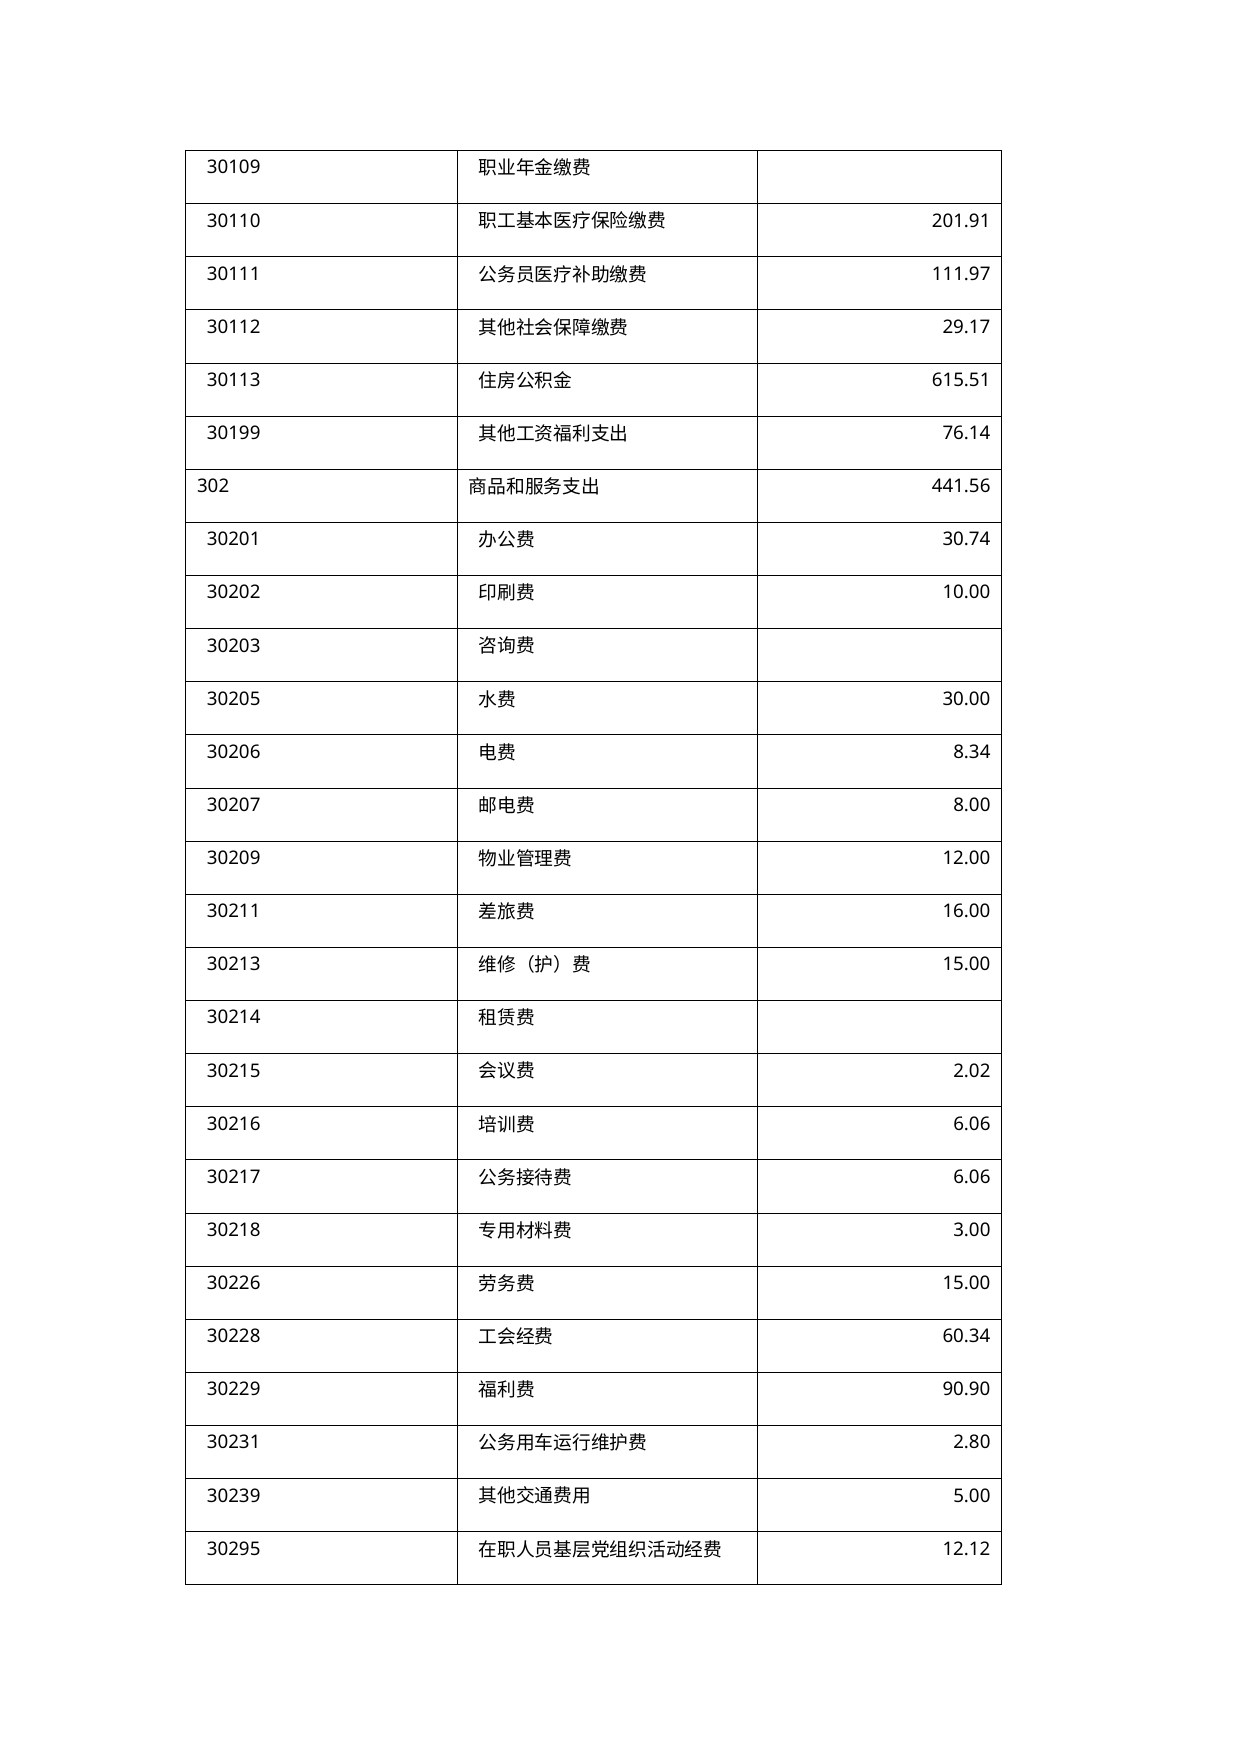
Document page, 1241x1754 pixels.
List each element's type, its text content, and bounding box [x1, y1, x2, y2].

table_cell 30111 [186, 257, 457, 309]
table_cell 30209 [186, 842, 457, 894]
table_cell 2.02 [758, 1054, 1001, 1106]
table_cell 90.90 [758, 1373, 1001, 1425]
table_cell 15.00 [758, 948, 1001, 1000]
table_cell 76.14 [758, 417, 1001, 469]
table_cell 水费 [458, 682, 757, 734]
table_cell 职业年金缴费 [458, 151, 757, 203]
table_cell 在职人员基层党组织活动经费 [458, 1532, 757, 1584]
table_cell 办公费 [458, 523, 757, 575]
table_cell 会议费 [458, 1054, 757, 1106]
table_cell [758, 1001, 1001, 1053]
table_cell [758, 151, 1001, 203]
table_cell 30110 [186, 204, 457, 256]
table_cell 201.91 [758, 204, 1001, 256]
table_cell 30203 [186, 629, 457, 681]
table_cell 工会经费 [458, 1320, 757, 1372]
table_cell 咨询费 [458, 629, 757, 681]
table_cell 441.56 [758, 470, 1001, 522]
table_cell 培训费 [458, 1107, 757, 1159]
table_cell 电费 [458, 735, 757, 787]
table_cell 30229 [186, 1373, 457, 1425]
table_cell 公务接待费 [458, 1160, 757, 1212]
table_cell 印刷费 [458, 576, 757, 628]
table_cell 60.34 [758, 1320, 1001, 1372]
table_cell 30202 [186, 576, 457, 628]
table_cell 3.00 [758, 1214, 1001, 1266]
table_cell 30109 [186, 151, 457, 203]
table_cell 12.00 [758, 842, 1001, 894]
table_cell 公务用车运行维护费 [458, 1426, 757, 1478]
table_cell 30228 [186, 1320, 457, 1372]
table_cell 30199 [186, 417, 457, 469]
table_cell 302 [186, 470, 457, 522]
table_cell 租赁费 [458, 1001, 757, 1053]
table_cell 30201 [186, 523, 457, 575]
table_cell 30112 [186, 310, 457, 362]
table_cell 其他工资福利支出 [458, 417, 757, 469]
table_cell 30239 [186, 1479, 457, 1531]
table_cell 职工基本医疗保险缴费 [458, 204, 757, 256]
table_cell 住房公积金 [458, 364, 757, 416]
table_cell 劳务费 [458, 1267, 757, 1319]
table_cell 6.06 [758, 1107, 1001, 1159]
table_cell 30231 [186, 1426, 457, 1478]
table_cell 差旅费 [458, 895, 757, 947]
table_cell 邮电费 [458, 789, 757, 841]
table_cell 30.00 [758, 682, 1001, 734]
table_cell 615.51 [758, 364, 1001, 416]
table_cell 30217 [186, 1160, 457, 1212]
table_cell 16.00 [758, 895, 1001, 947]
table_cell 公务员医疗补助缴费 [458, 257, 757, 309]
table_cell 其他交通费用 [458, 1479, 757, 1531]
table_cell 30215 [186, 1054, 457, 1106]
table_cell 10.00 [758, 576, 1001, 628]
table_cell 维修（护）费 [458, 948, 757, 1000]
table_cell 2.80 [758, 1426, 1001, 1478]
table_cell 29.17 [758, 310, 1001, 362]
table_cell 15.00 [758, 1267, 1001, 1319]
table_cell 30113 [186, 364, 457, 416]
table_cell 30213 [186, 948, 457, 1000]
table_cell 12.12 [758, 1532, 1001, 1584]
table_cell 其他社会保障缴费 [458, 310, 757, 362]
table_cell 8.00 [758, 789, 1001, 841]
table_cell 专用材料费 [458, 1214, 757, 1266]
table_cell 30214 [186, 1001, 457, 1053]
table_cell 30218 [186, 1214, 457, 1266]
table_cell 30206 [186, 735, 457, 787]
table_cell 商品和服务支出 [458, 470, 757, 522]
table_cell 30216 [186, 1107, 457, 1159]
table_cell 30207 [186, 789, 457, 841]
table_cell 30.74 [758, 523, 1001, 575]
table_cell 30226 [186, 1267, 457, 1319]
table_cell [758, 629, 1001, 681]
table_cell 30295 [186, 1532, 457, 1584]
table_cell 8.34 [758, 735, 1001, 787]
table_cell 福利费 [458, 1373, 757, 1425]
table_cell 30205 [186, 682, 457, 734]
table_cell 111.97 [758, 257, 1001, 309]
table_cell 物业管理费 [458, 842, 757, 894]
table_cell 5.00 [758, 1479, 1001, 1531]
table_cell 6.06 [758, 1160, 1001, 1212]
table_cell 30211 [186, 895, 457, 947]
